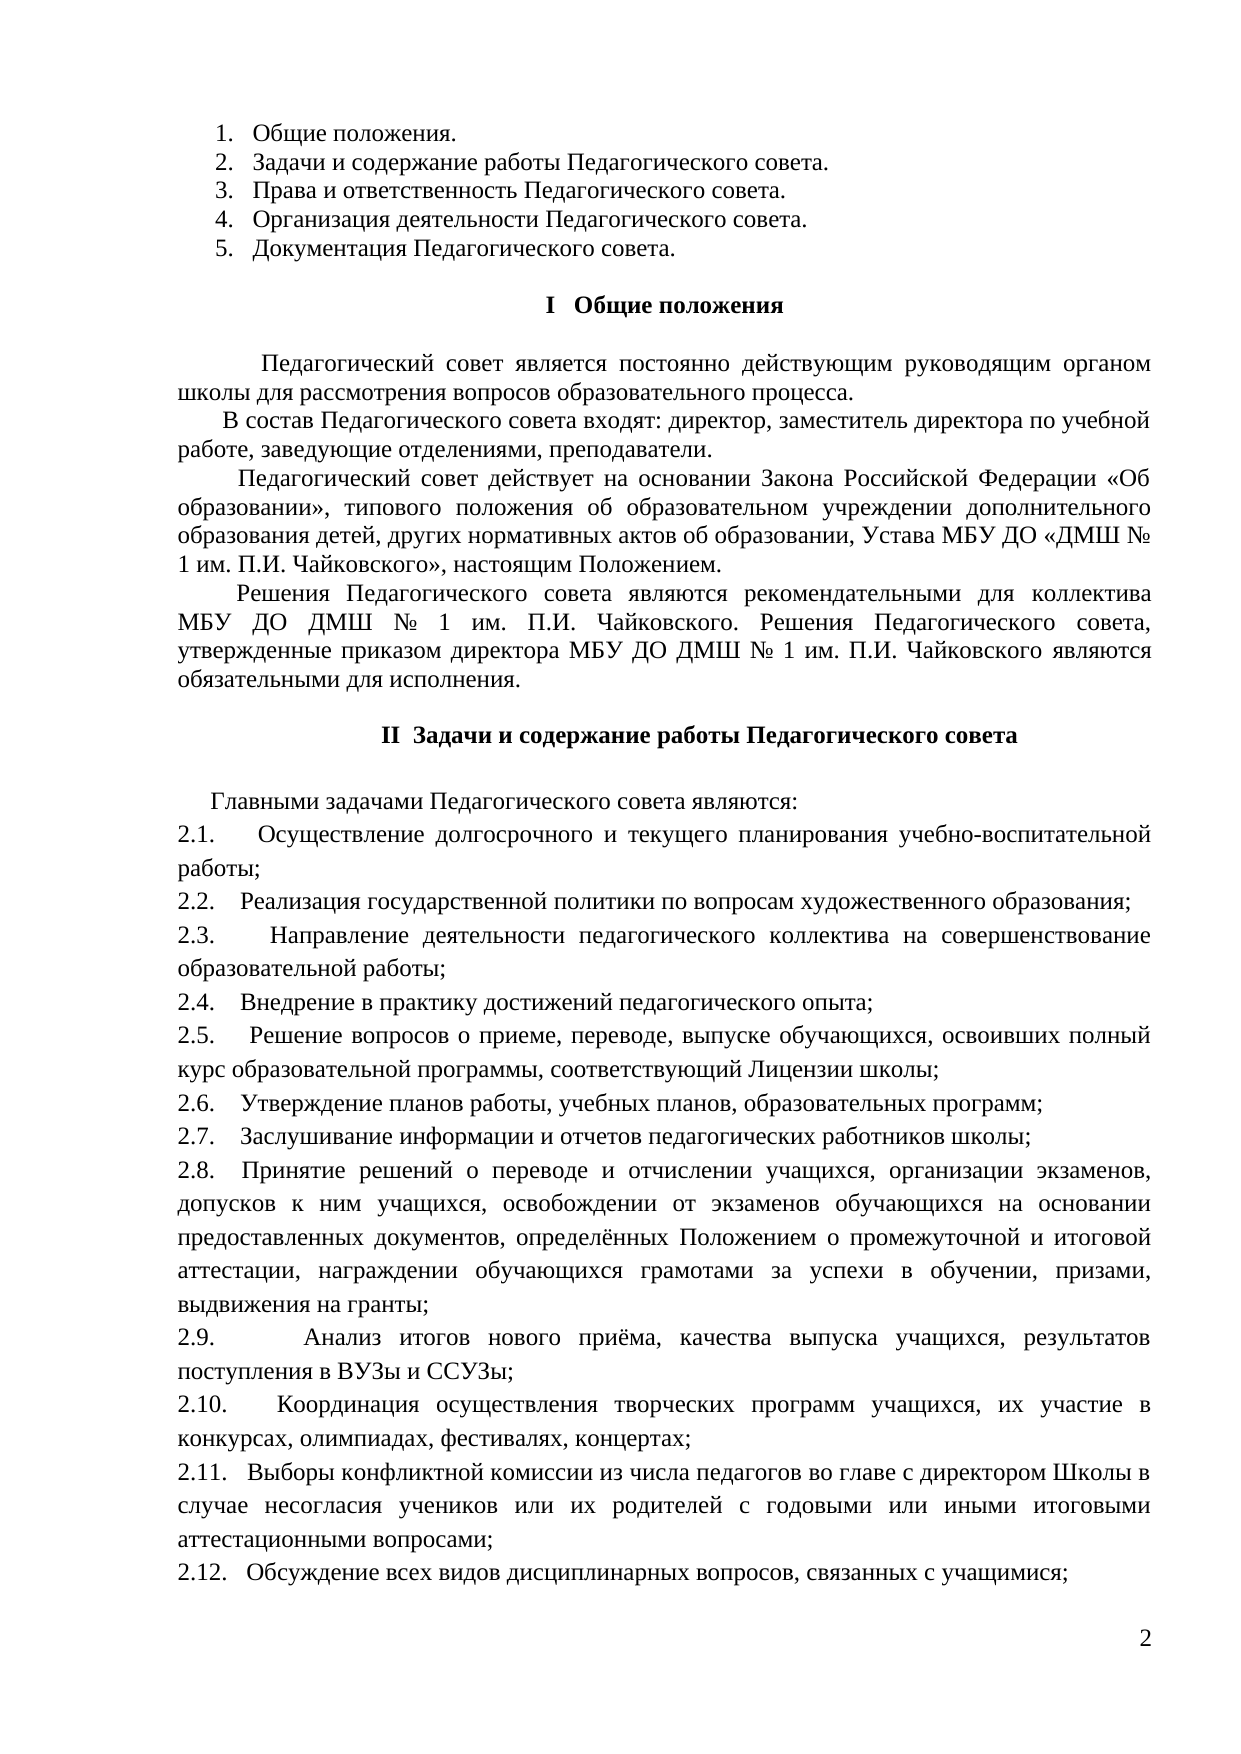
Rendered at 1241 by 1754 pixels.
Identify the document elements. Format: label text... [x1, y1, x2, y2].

list Документация Педагогического совета. [215, 233, 1152, 262]
text Педагогический совет действует на основании Закона Российской Федерации «Об образовании», типового положения об образовательном учреждении дополнительного образования детей, других нормативных актов об образовании, Устава МБУ ДО «ДМШ № 1 им. П.И. Чайковского», настоящим Положением. [177, 463, 1152, 578]
text В состав Педагогического совета входят: директор, заместитель директора по учебной работе, заведующие отделениями, преподаватели. [177, 406, 1152, 463]
text І Общие положения [177, 291, 1152, 319]
text Педагогический совет является постоянно действующим руководящим органом школы для рассмотрения вопросов образовательного процесса. [177, 348, 1152, 406]
text II Задачи и содержание работы Педагогического совета [211, 718, 1152, 750]
text 2.3. Направление деятельности педагогического коллектива на совершенствование образовательной работы; [177, 917, 1152, 984]
text 2.11. Выборы конфликтной комиссии из числа педагогов во главе с директором Школы в случае несогласия учеников или их родителей с годовыми или иными итоговыми аттестационными вопросами; [177, 1453, 1152, 1554]
text 2.9. Анализ итогов нового приёма, качества выпуска учащихся, результатов поступления в ВУЗы и ССУЗы; [177, 1319, 1152, 1386]
text 2.12. Обсуждение всех видов дисциплинарных вопросов, связанных с учащимися; [177, 1554, 1152, 1587]
text 2.4. Внедрение в практику достижений педагогического опыта; [177, 984, 1152, 1017]
text 2.8. Принятие решений о переводе и отчислении учащихся, организации экзаменов, допусков к ним учащихся, освобождении от экзаменов обучающихся на основании предоставленных документов, определённых Положением о промежуточной и итоговой аттестации, награждении обучающихся грамотами за успехи в обучении, призами, выдвижения на гранты; [177, 1151, 1152, 1319]
text Главными задачами Педагогического совета являются: [177, 782, 1152, 816]
text Решения Педагогического совета являются рекомендательными для коллектива МБУ ДО ДМШ № 1 им. П.И. Чайковского. Решения Педагогического совета, утвержденные приказом директора МБУ ДО ДМШ № 1 им. П.И. Чайковского являются обязательными для исполнения. [177, 578, 1152, 693]
text 2.7. Заслушивание информации и отчетов педагогических работников школы; [177, 1118, 1152, 1151]
list Общие положения. [215, 118, 1152, 147]
list Задачи и содержание работы Педагогического совета. [215, 147, 1152, 176]
text 2.2. Реализация государственной политики по вопросам художественного образования; [177, 883, 1152, 917]
text 2.5. Решение вопросов о приеме, переводе, выпуске обучающихся, освоивших полный курс образовательной программы, соответствующий Лицензии школы; [177, 1017, 1152, 1084]
text 2.10. Координация осуществления творческих программ учащихся, их участие в конкурсах, олимпиадах, фестивалях, концертах; [177, 1386, 1152, 1453]
text 2.6. Утверждение планов работы, учебных планов, образовательных программ; [177, 1084, 1152, 1118]
list Права и ответственность Педагогического совета. [215, 176, 1152, 204]
list Организация деятельности Педагогического совета. [215, 204, 1152, 233]
text 2.1. Осуществление долгосрочного и текущего планирования учебно-воспитательной работы; [177, 816, 1152, 883]
